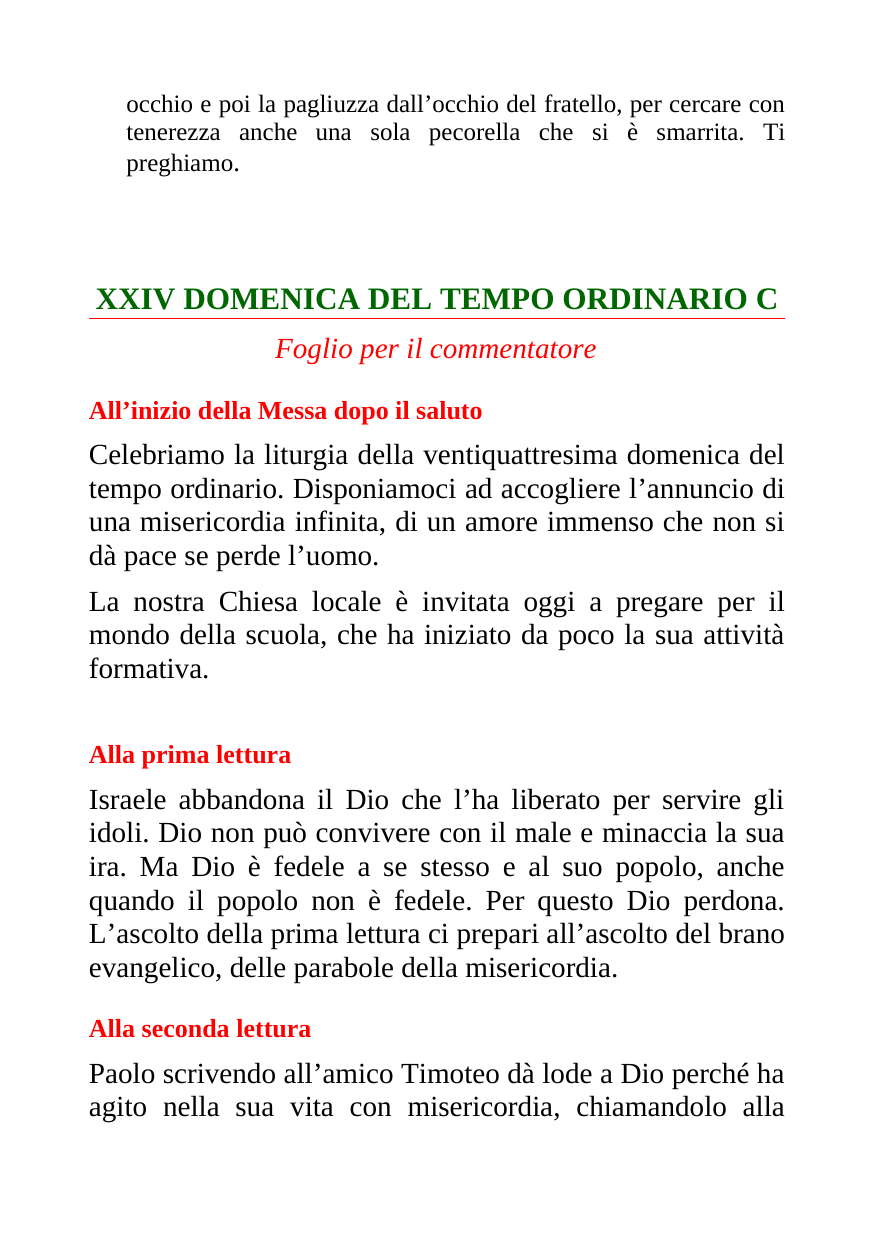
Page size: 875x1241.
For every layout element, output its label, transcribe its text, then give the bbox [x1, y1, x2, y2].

subtitle XXIV DOMENICA DEL TEMPO ORDINARIO C [89, 280, 785, 318]
text Alla seconda lettura [89, 1013, 785, 1043]
text All’inizio della Messa dopo il saluto [89, 395, 785, 425]
text Foglio per il commentatore [89, 331, 785, 365]
text La nostra Chiesa locale è invitata oggi a pregare per il mondo della scuola, che ha iniziato da poco la sua attività formativa. [89, 584, 785, 684]
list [89, 89, 785, 177]
text Celebriamo la liturgia della ventiquattresima domenica del tempo ordinario. Disponiamoci ad accogliere l’annuncio di una misericordia infinita, di un amore immenso che non si dà pace se perde l’uomo. [89, 437, 785, 571]
text Israele abbandona il Dio che l’ha liberato per servire gli idoli. Dio non può convivere con il male e minaccia la sua ira. Ma Dio è fedele a se stesso e al suo popolo, anche quando il popolo non è fedele. Per questo Dio perdona. L’ascolto della prima lettura ci prepari all’ascolto del brano evangelico, delle parabole della misericordia. [89, 782, 785, 983]
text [89, 1056, 785, 1123]
text Alla prima lettura [89, 739, 785, 769]
